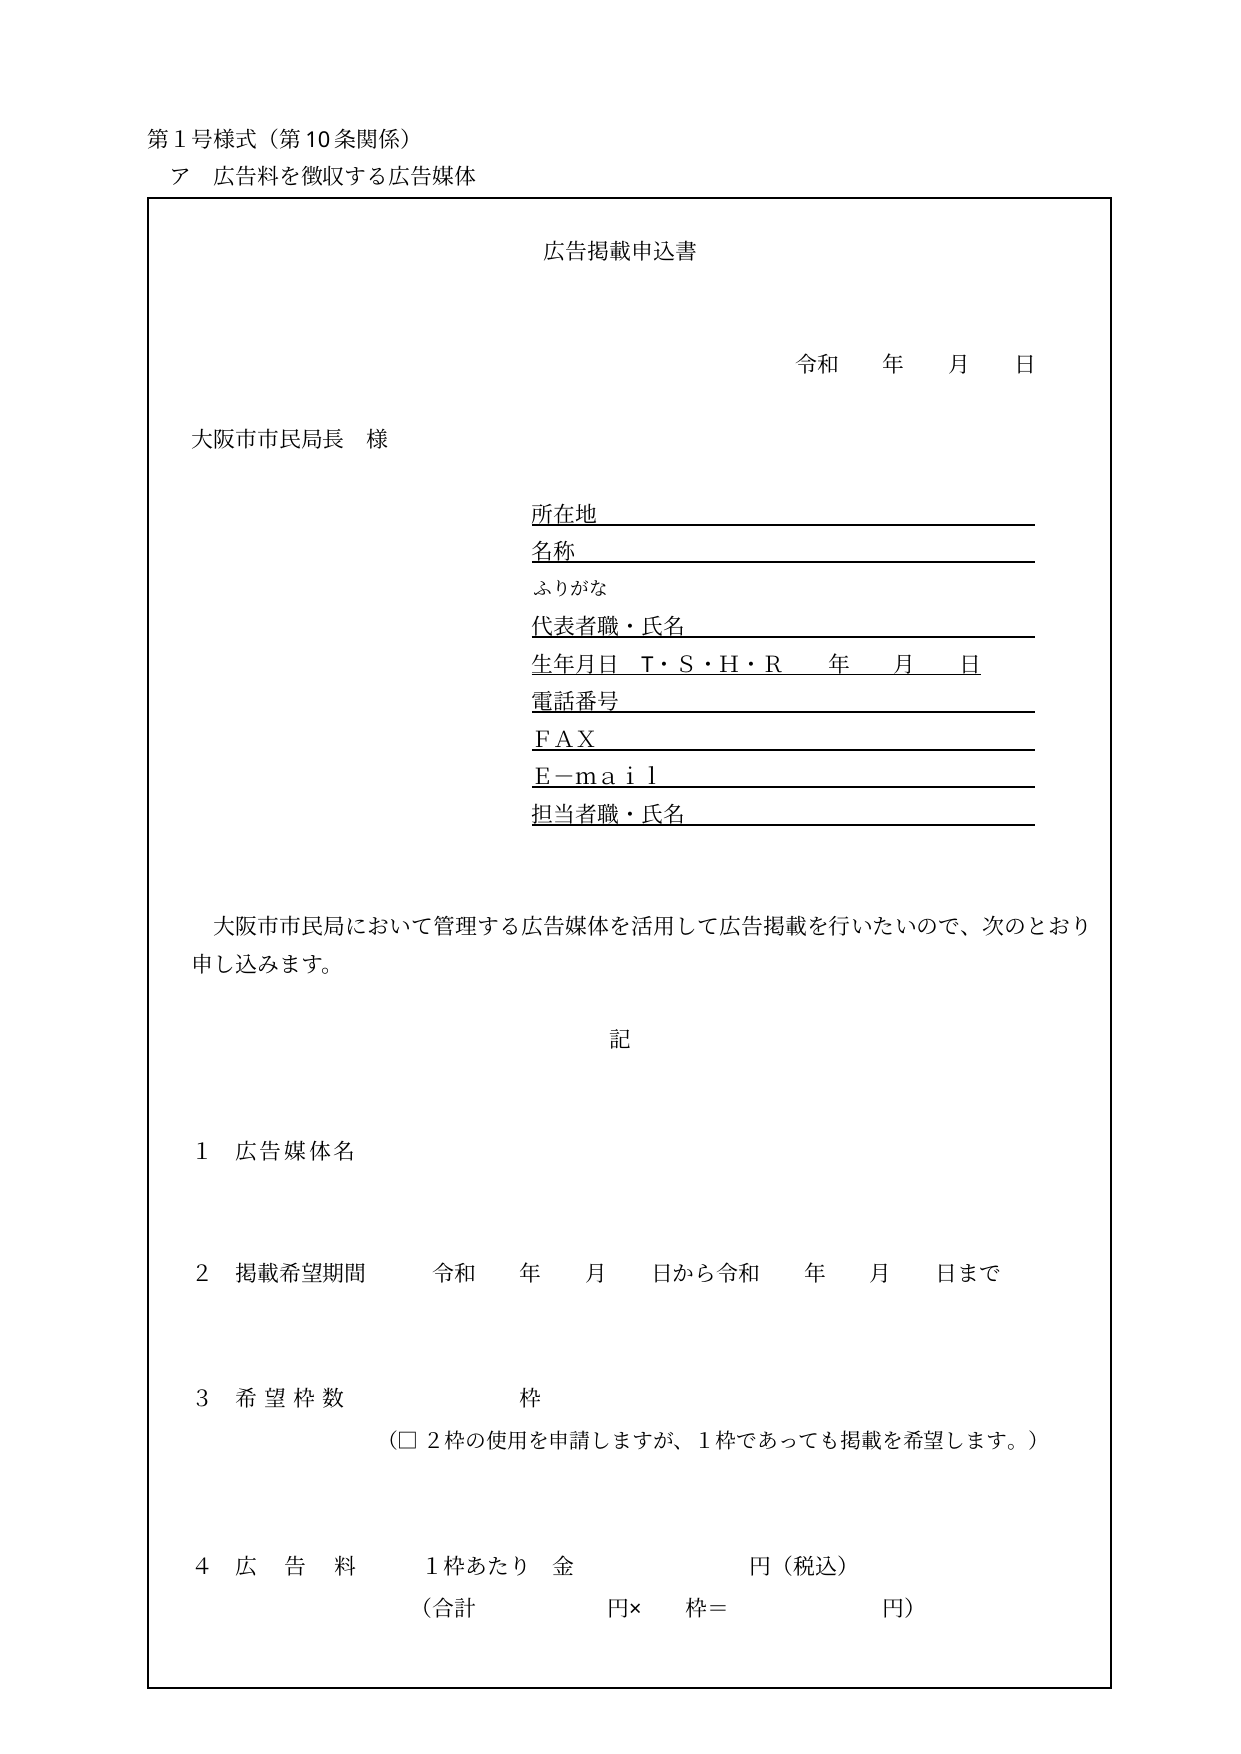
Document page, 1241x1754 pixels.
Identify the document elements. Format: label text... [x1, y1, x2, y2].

text 所在地 [149, 494, 1092, 531]
text 大阪市市民局において管理する広告媒体を活用して広告掲載を行いたいので、次のとおり申し込みます。 [149, 906, 1092, 981]
text 生年月日 T・Ｓ・Ｈ・Ｒ 年 月 日 [149, 644, 1092, 681]
text ふりがな [149, 569, 1092, 606]
text 代表者職・氏名 [149, 606, 1092, 644]
text 電話番号 [149, 681, 1092, 719]
text ＦＡＸ [149, 719, 1092, 756]
text ア 広告料を徴収する広告媒体 [148, 156, 1092, 194]
text 担当者職・氏名 [149, 794, 1092, 831]
text （合計 円× 枠＝ 円） [149, 1589, 1092, 1626]
text 名称 [149, 531, 1092, 569]
text （□ ２枠の使用を申請しますが、１枠であっても掲載を希望します。） [149, 1421, 1092, 1458]
text 広告掲載申込書 [149, 231, 1092, 269]
text ３ 希望枠数 枠 [149, 1379, 1092, 1416]
subtitle 記 [149, 1019, 1092, 1056]
text １ 広告媒体名 [149, 1131, 1092, 1169]
text ２ 掲載希望期間 令和 年 月 日から令和 年 月 日まで [149, 1253, 1092, 1290]
text 大阪市市民局長 様 [149, 419, 1092, 456]
text Ｅ－ｍａｉｌ [149, 756, 1092, 794]
text 第１号様式（第10条関係） [148, 119, 1092, 156]
text ４ 広 告 料 １枠あたり 金 円（税込） [149, 1547, 1092, 1584]
text 令和 年 月 日 [149, 344, 1092, 381]
